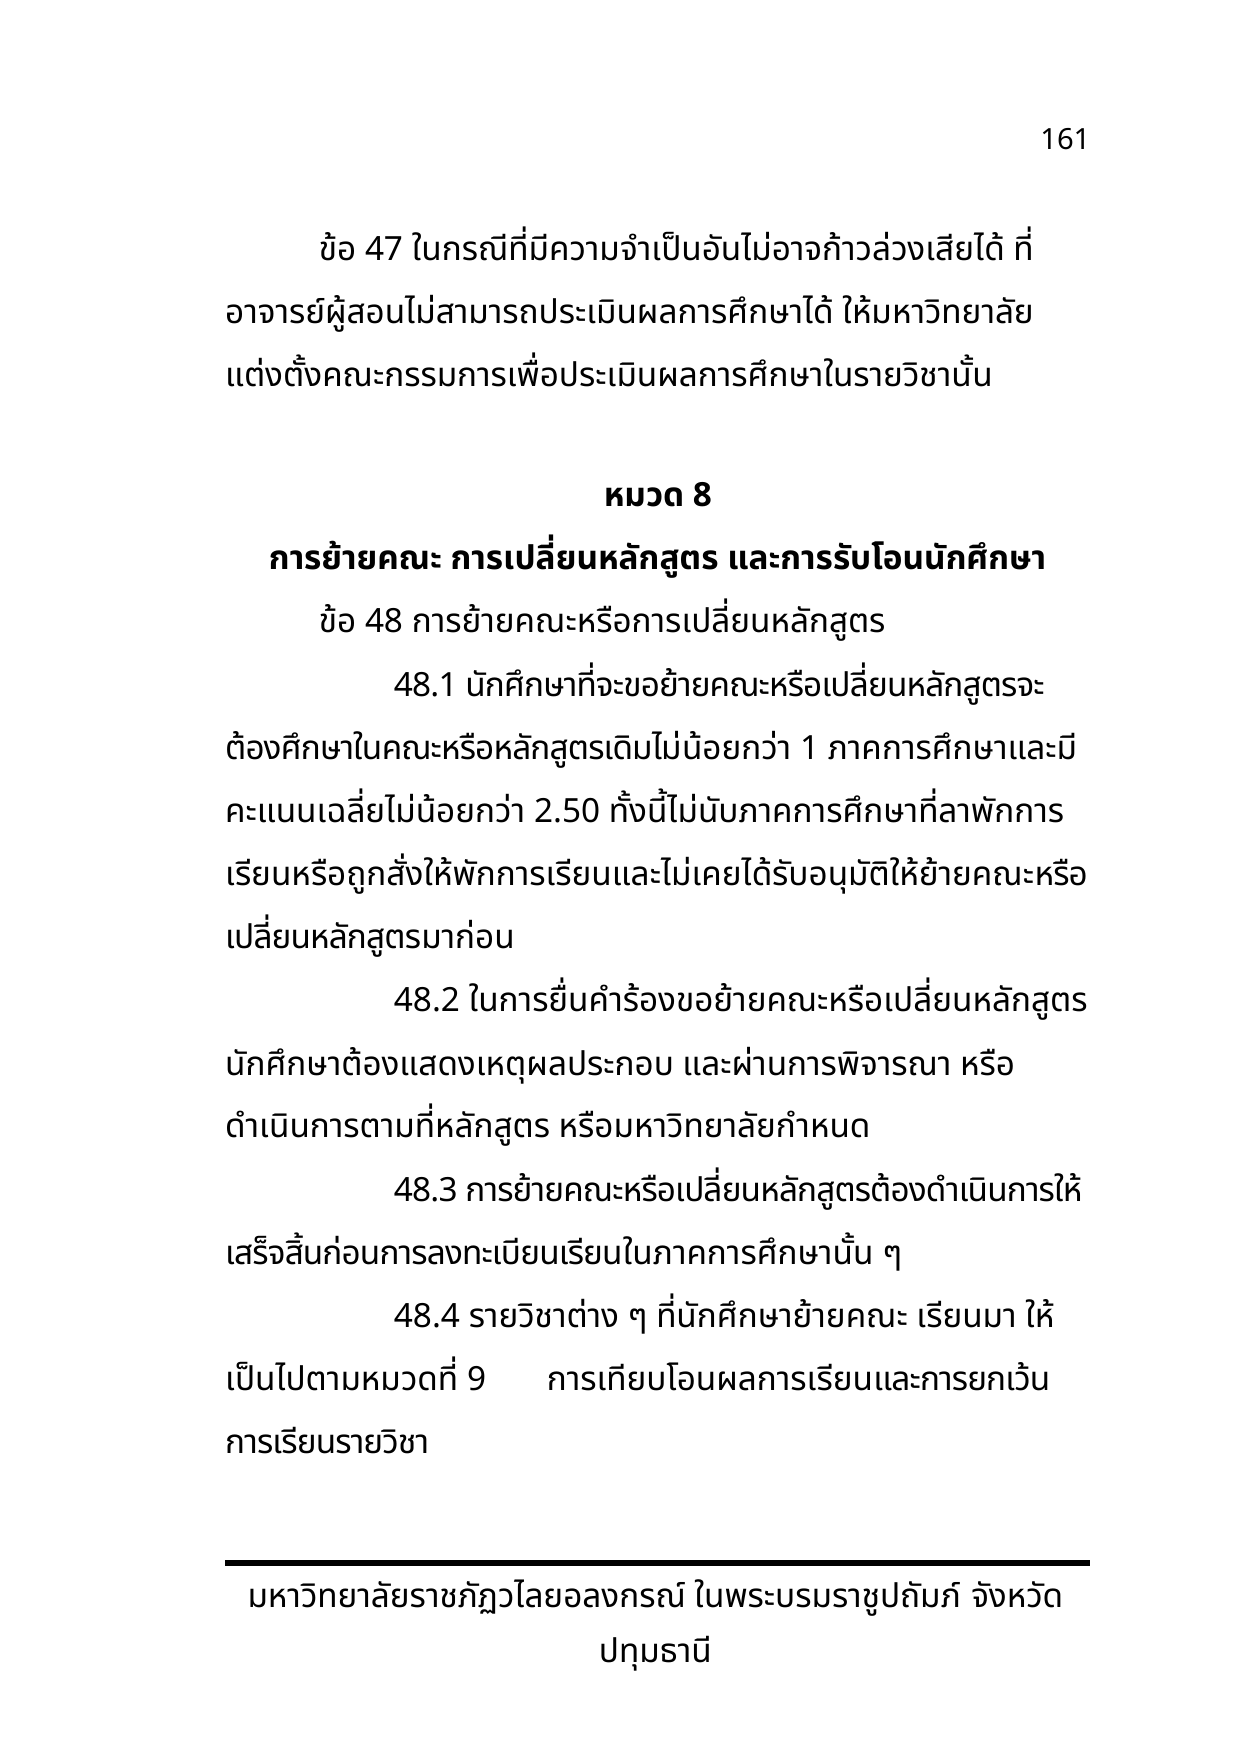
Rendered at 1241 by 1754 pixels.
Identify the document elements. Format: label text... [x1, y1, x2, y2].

text 48.2 ในการยื่นคำร้องขอย้ายคณะหรือเปลี่ยนหลักสูตร นักศึกษาต้องแสดงเหตุผลประกอบ และผ่านการพิจารณา หรือดำเนินการตามที่หลักสูตร หรือมหาวิทยาลัยกำหนด [225, 976, 1090, 1153]
text การย้ายคณะ การเปลี่ยนหลักสูตร และการรับโอนนักศึกษา [225, 534, 1090, 585]
text 48.3 การย้ายคณะหรือเปลี่ยนหลักสูตรต้องดำเนินการให้เสร็จสิ้นก่อนการลงทะเบียนเรียนในภาคการศึกษานั้น ๆ [225, 1166, 1090, 1279]
text ข้อ 48 การย้ายคณะหรือการเปลี่ยนหลักสูตร [225, 597, 1090, 648]
text 48.4 รายวิชาต่าง ๆ ที่นักศึกษาย้ายคณะ เรียนมา ให้เป็นไปตามหมวดที่ 9 การเทียบโอนผลการเรียนและการยกเว้นการเรียนรายวิชา [225, 1292, 1090, 1469]
text 48.1 นักศึกษาที่จะขอย้ายคณะหรือเปลี่ยนหลักสูตรจะต้องศึกษาในคณะหรือหลักสูตรเดิมไม่น้อยกว่า 1 ภาคการศึกษาและมีคะแนนเฉลี่ยไม่น้อยกว่า 2.50 ทั้งนี้ไม่นับภาคการศึกษาที่ลาพักการเรียนหรือถูกสั่งให้พักการเรียนและไม่เคยได้รับอนุมัติให้ย้ายคณะหรือเปลี่ยนหลักสูตรมาก่อน [225, 661, 1090, 964]
text ข้อ 47 ในกรณีที่มีความจำเป็นอันไม่อาจก้าวล่วงเสียได้ ที่อาจารย์ผู้สอนไม่สามารถประเมินผลการศึกษาได้ ให้มหาวิทยาลัยแต่งตั้งคณะกรรมการเพื่อประเมินผลการศึกษาในรายวิชานั้น [225, 225, 1090, 402]
text หมวด 8 [225, 471, 1090, 522]
